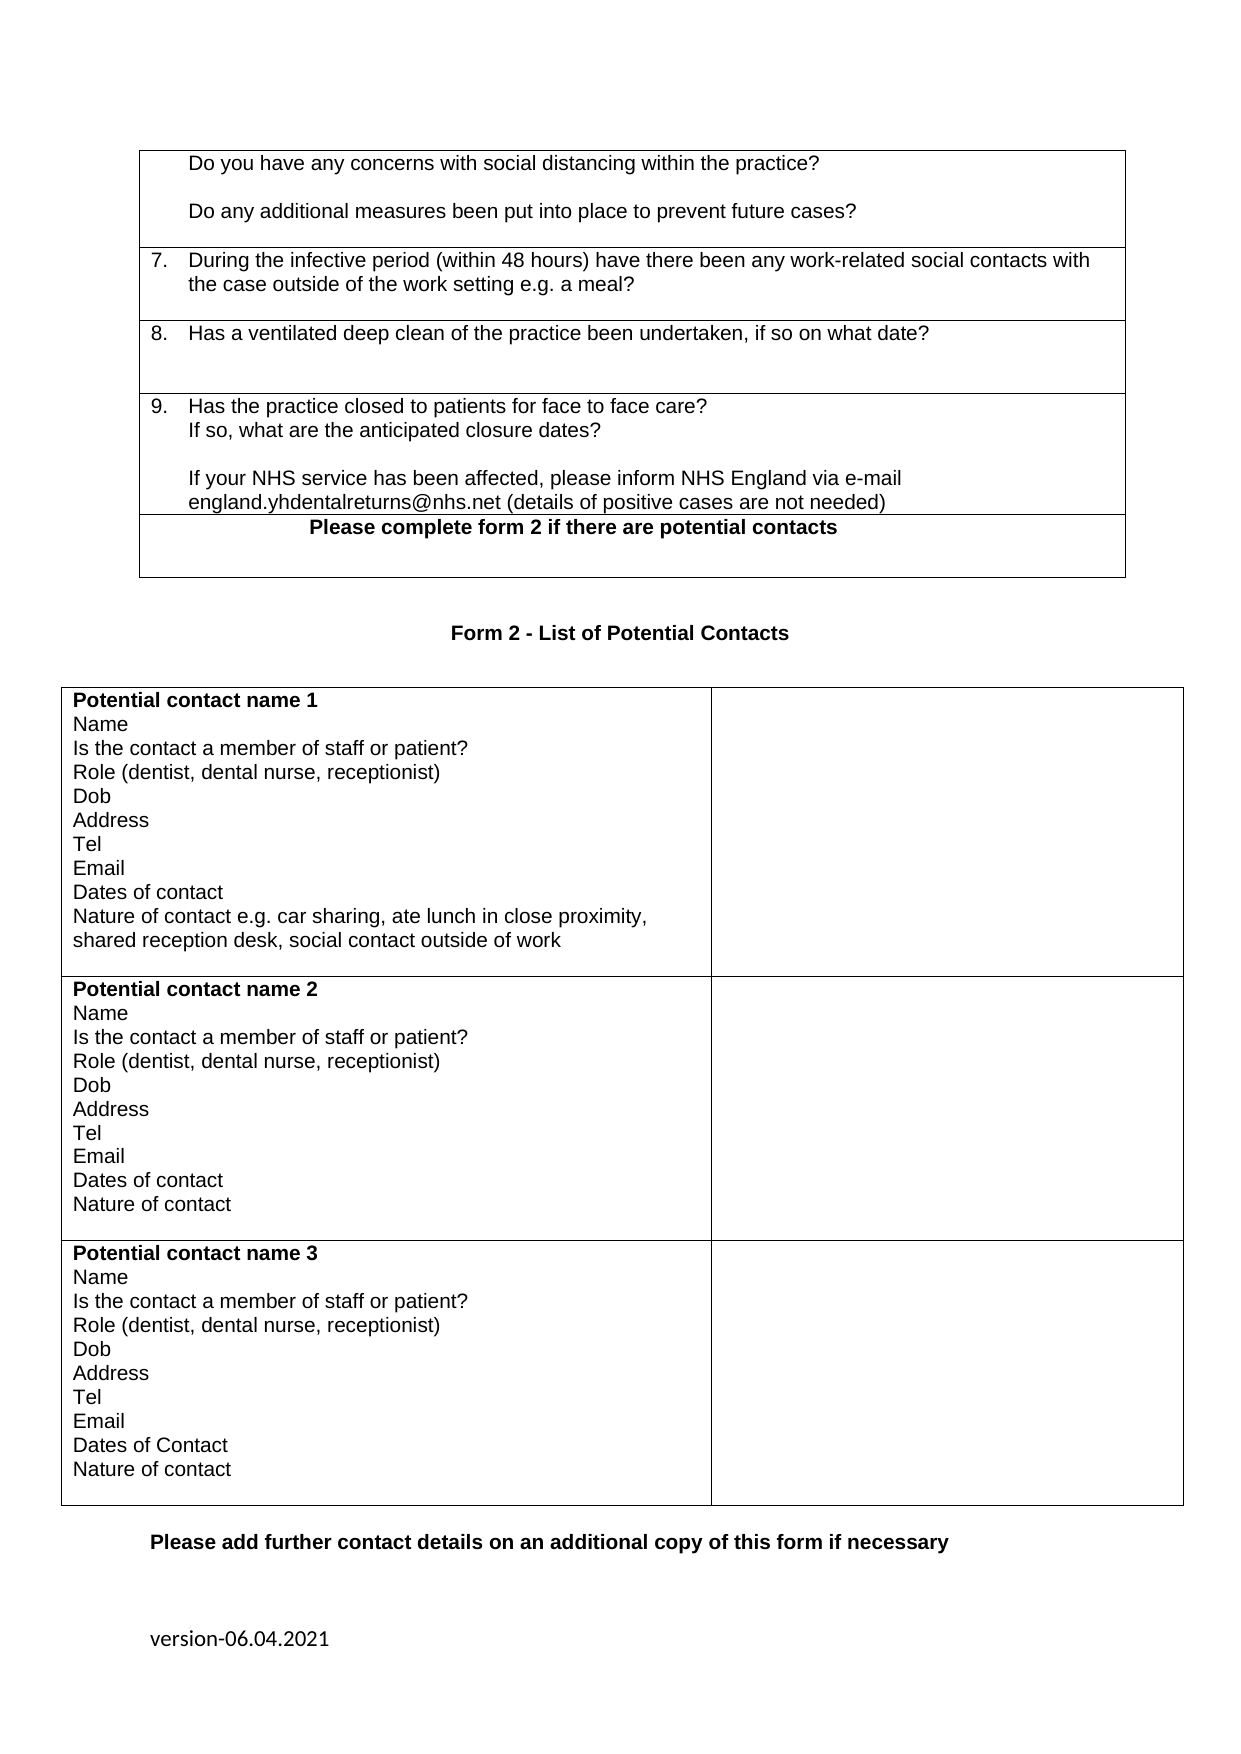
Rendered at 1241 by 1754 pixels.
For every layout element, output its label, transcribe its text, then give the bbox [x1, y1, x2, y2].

text Form 2 - List of Potential Contacts [150, 621, 1090, 644]
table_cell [140, 151, 1125, 247]
table_cell [712, 1241, 1183, 1505]
table_header [712, 688, 1183, 976]
table_cell Please complete form 2 if there are potential contacts [140, 515, 1125, 577]
table_cell Potential contact name 3 Name Is the contact a member of staff or patient? Role (dentist, dental nurse, receptionist) Dob Address Tel Email Dates of Contact Nature of contact [62, 1241, 711, 1505]
table_cell During the infective period (within 48 hours) have there been any work-related social contacts with the case outside of the work setting e.g. a meal? [140, 248, 1125, 320]
table_cell Potential contact name 2 Name Is the contact a member of staff or patient? Role (dentist, dental nurse, receptionist) Dob Address Tel Email Dates of contact Nature of contact [62, 977, 711, 1240]
table_cell [712, 977, 1183, 1240]
table_cell Has a ventilated deep clean of the practice been undertaken, if so on what date? [140, 321, 1125, 393]
table_cell Has the practice closed to patients for face to face care? If so, what are the anticipated closure dates? If your NHS service has been affected, please inform NHS England via e-mail england.yhdentalreturns@nhs.net (details of positive cases are not needed) [140, 394, 1125, 513]
text Please add further contact details on an additional copy of this form if necessary [150, 1530, 1090, 1554]
table_header Potential contact name 1 Name Is the contact a member of staff or patient? Role (dentist, dental nurse, receptionist) Dob Address Tel Email Dates of contact Nature of contact e.g. car sharing, ate lunch in close proximity, shared reception desk, social contact outside of work [62, 688, 711, 976]
